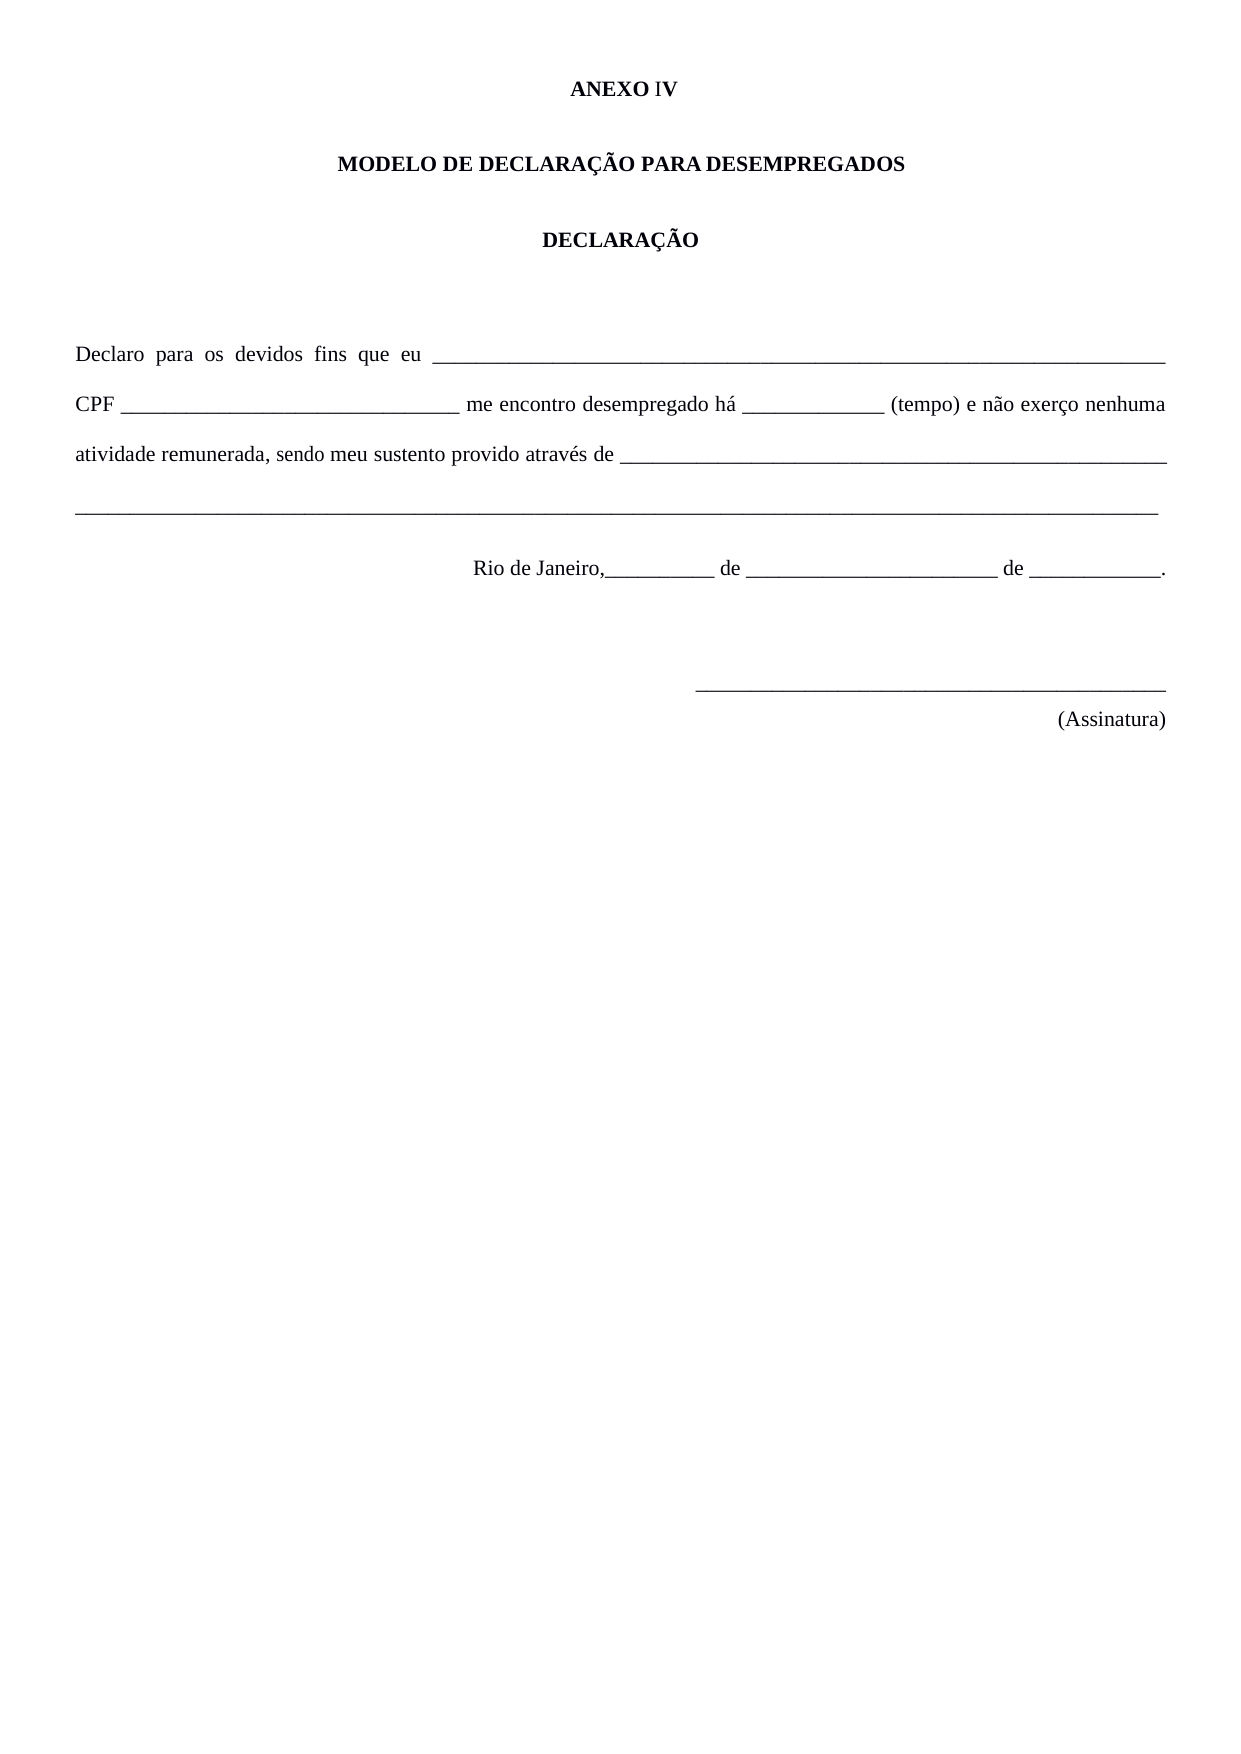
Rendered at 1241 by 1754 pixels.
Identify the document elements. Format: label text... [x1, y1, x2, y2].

text ___________________________________________________________________________________________________ [75, 492, 1168, 517]
text atividade remunerada, sendo meu sustento provido através de __________________________________________________ [75, 441, 1168, 467]
text Rio de Janeiro,__________ de _______________________ de ____________. [473, 555, 1168, 580]
text ANEXO IV [570, 76, 1168, 101]
text Declaro para os devidos fins que eu ___________________________________________________________________ [75, 341, 1168, 366]
text MODELO DE DECLARAÇÃO PARADESEMPREGADOS [337, 151, 1168, 177]
text DECLARAÇÃO [542, 227, 1168, 252]
text CPF _______________________________ me encontro desempregado há _____________ (tempo) e não exerço nenhuma [75, 391, 1168, 416]
text ___________________________________________ (Assinatura) [689, 669, 1166, 731]
